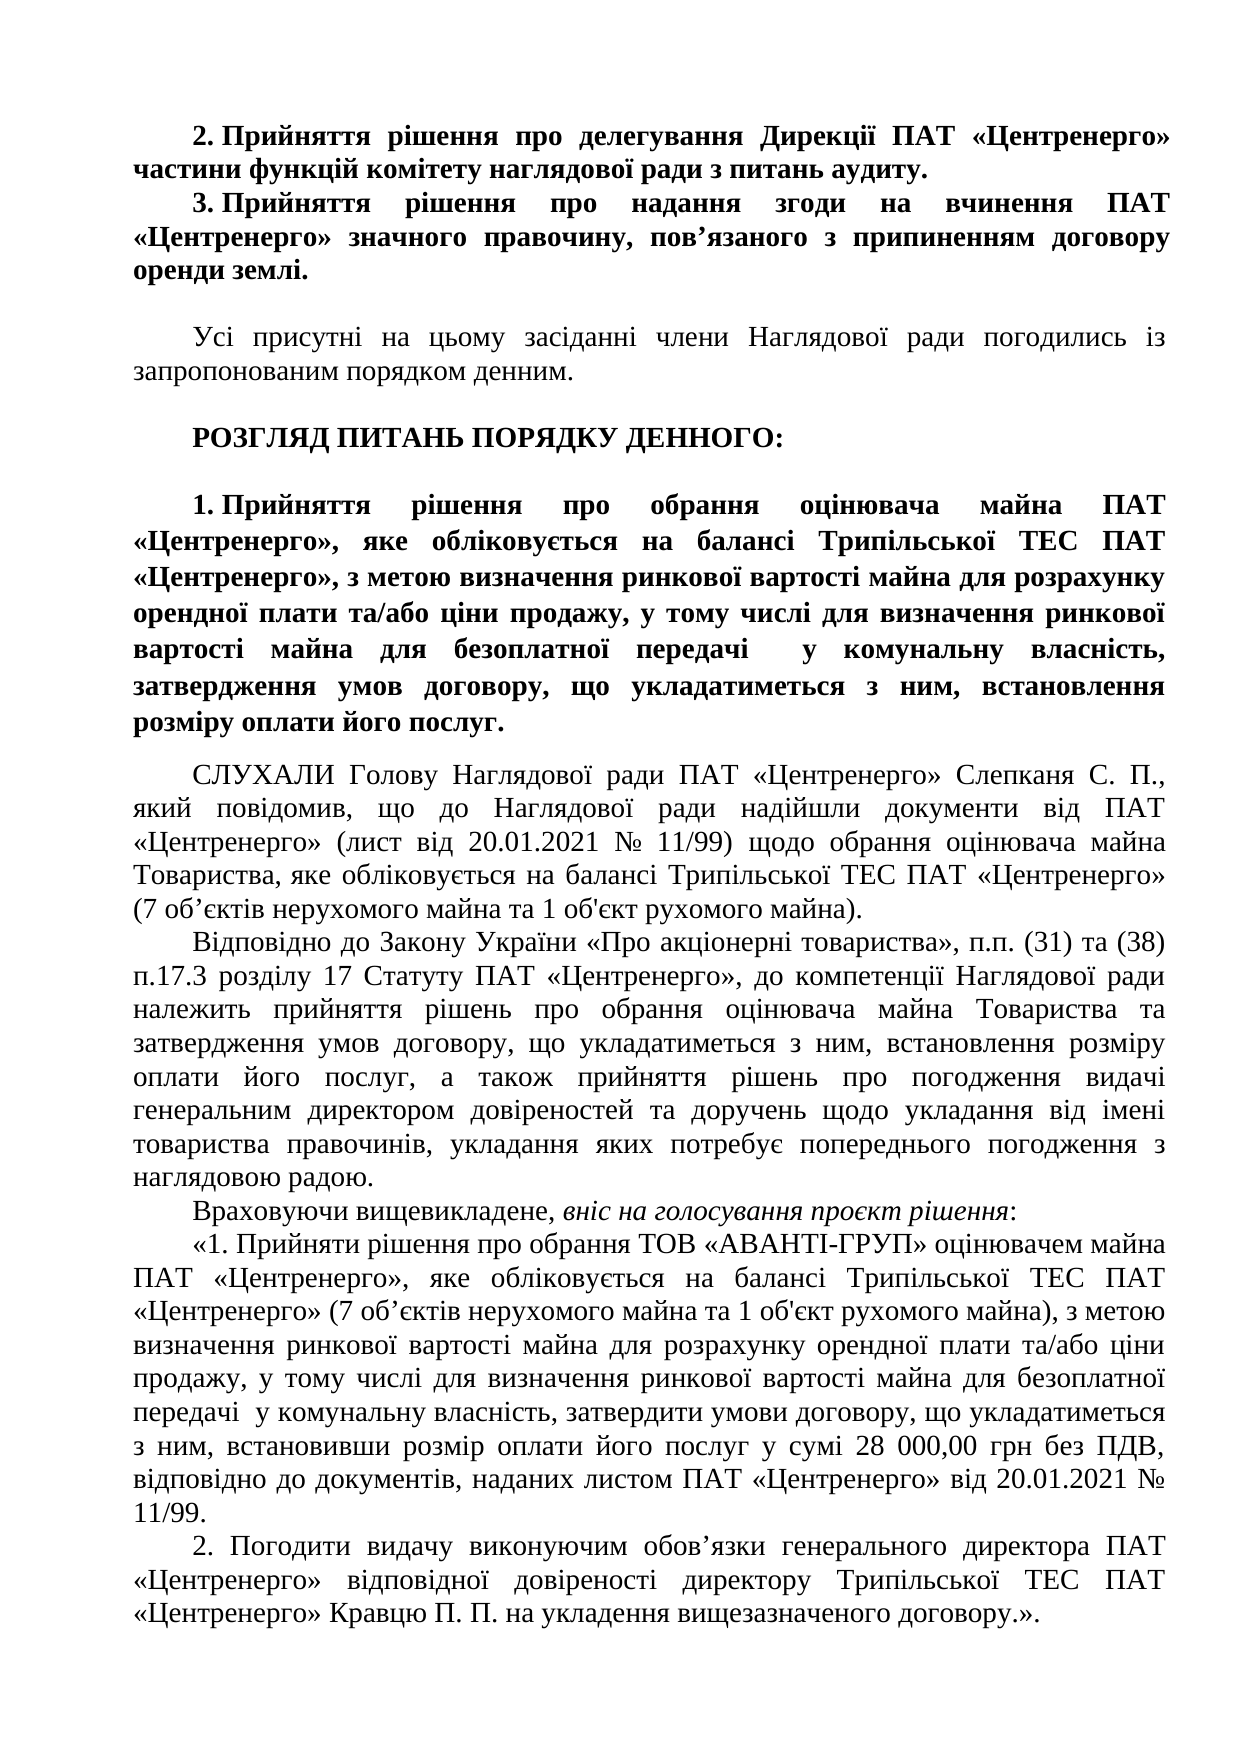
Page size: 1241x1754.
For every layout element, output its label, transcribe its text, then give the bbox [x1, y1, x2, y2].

text СЛУХАЛИ Голову Наглядової ради ПАТ «Центренерго» Слепканя С. П., який повідомив, що до Наглядової ради надійшли документи від ПАТ «Центренерго» (лист від 20.01.2021 № 11/99) щодо обрання оцінювача майна Товариства, яке обліковується на балансі Трипільської ТЕС ПАТ «Центренерго» (7 об’єктів нерухомого майна та 1 об'єкт рухомого майна). [133, 757, 1166, 924]
text РОЗГЛЯД ПИТАНЬ ПОРЯДКУ ДЕННОГО: [133, 420, 1143, 453]
text 2. Погодити видачу виконуючим обов’язки генерального директора ПАТ «Центренерго» відповідної довіреності директору Трипільської ТЕС ПАТ «Центренерго» Кравцю П. П. на укладення вищезазначеного договору.». [133, 1528, 1166, 1629]
list Прийняття рішення про делегування Дирекції ПАТ «Центренерго» частини функцій комітету наглядової ради з питань аудиту. [133, 118, 1171, 185]
list Прийняття рішення про надання згоди на вчинення ПАТ «Центренерго» значного правочину, пов’язаного з припиненням договору оренди землі. [133, 185, 1171, 286]
text «1. Прийняти рішення про обрання ТОВ «АВАНТІ-ГРУП» оцінювачем майна ПАТ «Центренерго», яке обліковується на балансі Трипільської ТЕС ПАТ «Центренерго» (7 об’єктів нерухомого майна та 1 об'єкт рухомого майна), з метою визначення ринкової вартості майна для розрахунку орендної плати та/або ціни продажу, у тому числі для визначення ринкової вартості майна для безоплатної передачі у комунальну власність, затвердити умови договору, що укладатиметься з ним, встановивши розмір оплати його послуг у сумі 28 000,00 грн без ПДВ, відповідно до документів, наданих листом ПАТ «Центренерго» від 20.01.2021 № 11/99. [133, 1226, 1166, 1528]
text Враховуючи вищевикладене, вніс на голосування проєкт рішення: [133, 1193, 1166, 1226]
text Усі присутні на цьому засіданні члени Наглядової ради погодились із запропонованим порядком денним. [133, 319, 1166, 386]
text Відповідно до Закону України «Про акціонерні товариства», п.п. (31) та (38) п.17.3 розділу 17 Статуту ПАТ «Центренерго», до компетенції Наглядової ради належить прийняття рішень про обрання оцінювача майна Товариства та затвердження умов договору, що укладатиметься з ним, встановлення розміру оплати його послуг, а також прийняття рішень про погодження видачі генеральним директором довіреностей та доручень щодо укладання від імені товариства правочинів, укладання яких потребує попереднього погодження з наглядовою радою. [133, 924, 1166, 1193]
